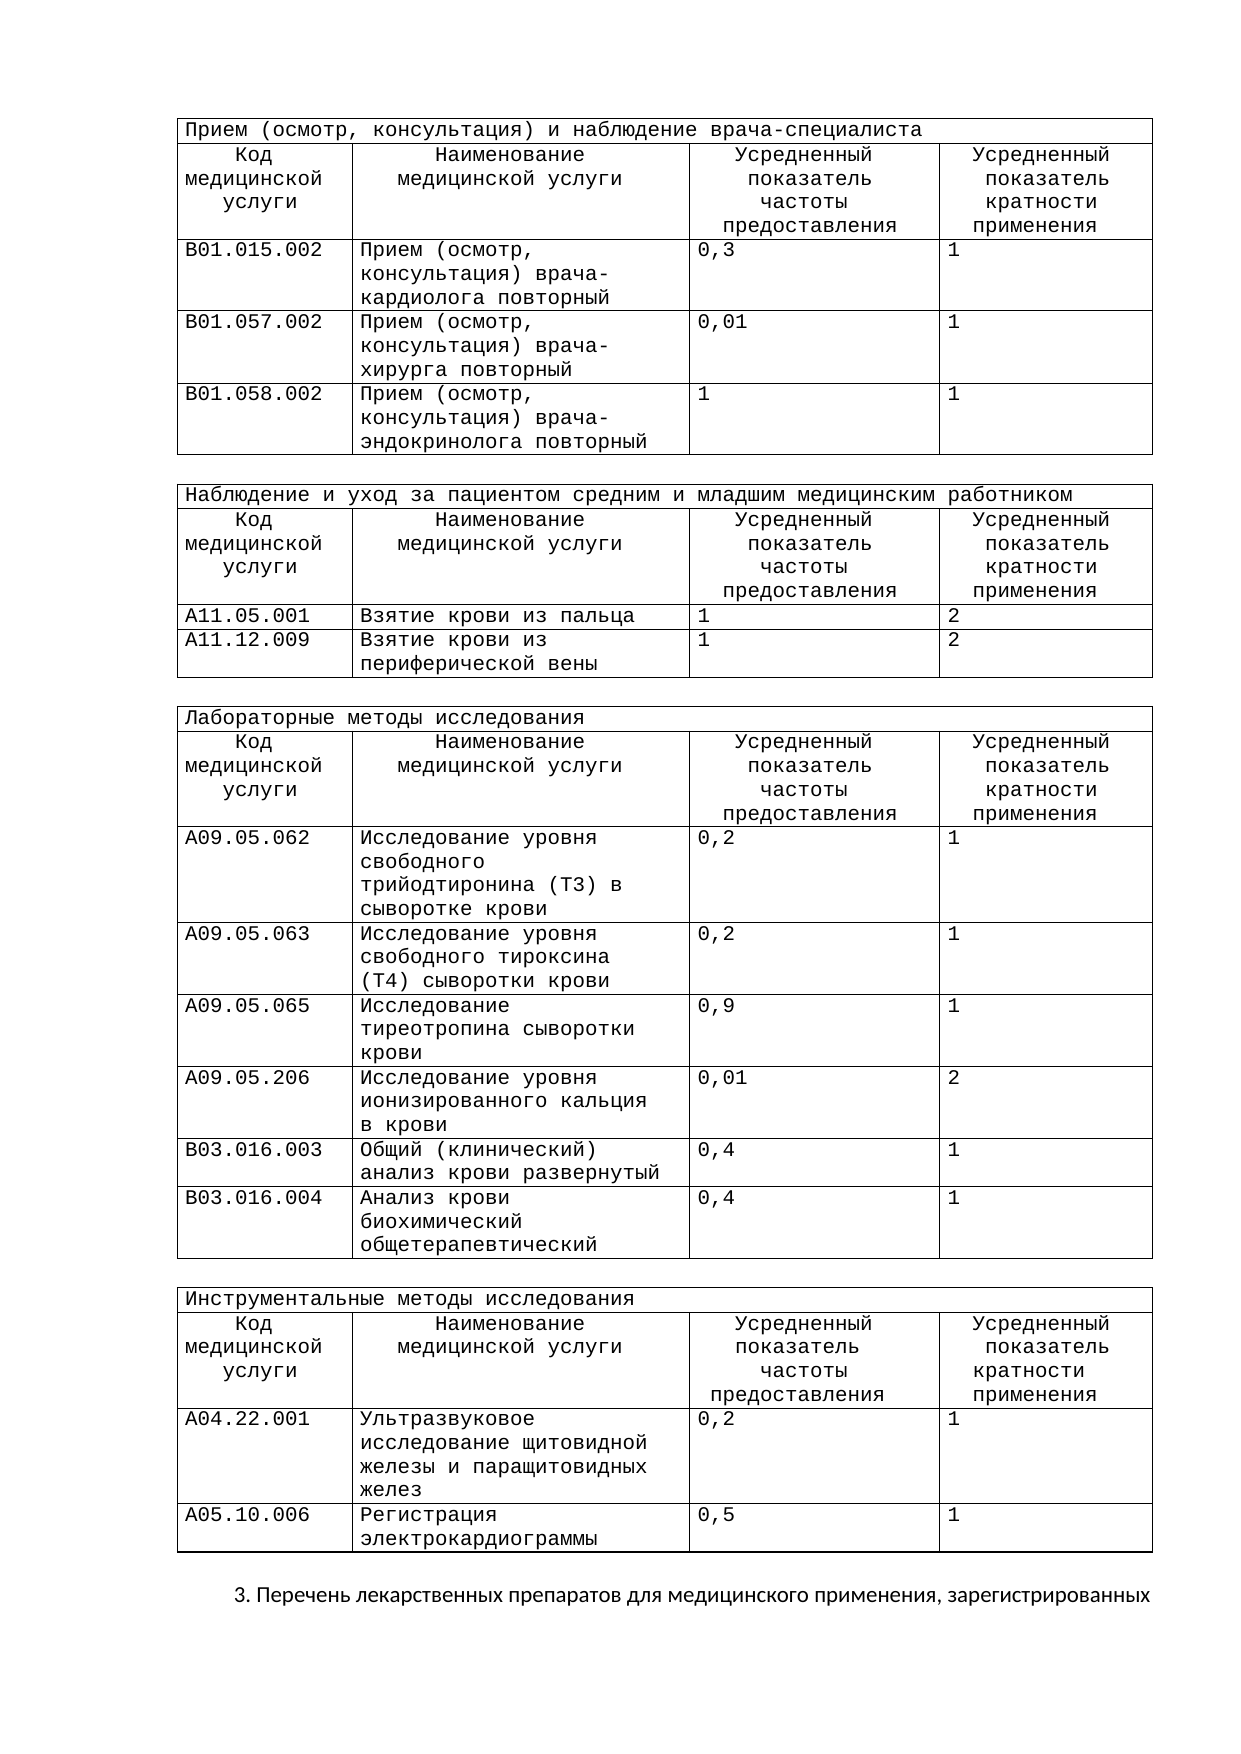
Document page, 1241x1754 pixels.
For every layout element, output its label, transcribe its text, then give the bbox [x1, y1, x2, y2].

table_cell 1 [690, 630, 939, 677]
table_cell Усредненный показатель частоты предоставления [690, 509, 939, 604]
table_cell Исследование уровня свободного трийодтиронина (T3) в сыворотке крови [353, 827, 689, 922]
table_cell Прием (осмотр, консультация) врача- эндокринолога повторный [353, 384, 689, 454]
table_cell Прием (осмотр, консультация) врача- кардиолога повторный [353, 240, 689, 310]
table_cell B03.016.003 [178, 1139, 352, 1186]
table_cell 1 [940, 923, 1152, 994]
table_cell Исследование уровня ионизированного кальция в крови [353, 1067, 689, 1138]
table_cell Общий (клинический) анализ крови развернутый [353, 1139, 689, 1186]
table_cell 1 [940, 827, 1152, 922]
table_cell Исследование уровня свободного тироксина (T4) сыворотки крови [353, 923, 689, 994]
table_cell 2 [940, 605, 1152, 628]
table_cell Усредненный показатель кратности применения [940, 1313, 1152, 1407]
table_cell A09.05.063 [178, 923, 352, 994]
table_cell 0,4 [690, 1187, 939, 1258]
table_cell Наименование медицинской услуги [353, 144, 689, 238]
table_cell 1 [690, 605, 939, 628]
table_cell A11.12.009 [178, 630, 352, 677]
table_cell Усредненный показатель кратности применения [940, 144, 1152, 238]
table_cell Наименование медицинской услуги [353, 1313, 689, 1407]
table_cell Усредненный показатель кратности применения [940, 509, 1152, 604]
table_cell A09.05.206 [178, 1067, 352, 1138]
table_cell Усредненный показатель кратности применения [940, 732, 1152, 826]
table_cell Код медицинской услуги [178, 732, 352, 826]
table_cell Наименование медицинской услуги [353, 509, 689, 604]
table_cell 0,9 [690, 995, 939, 1066]
table_cell 1 [940, 240, 1152, 310]
table_cell Прием (осмотр, консультация) врача- хирурга повторный [353, 311, 689, 382]
table_cell Наименование медицинской услуги [353, 732, 689, 826]
table_cell B03.016.004 [178, 1187, 352, 1258]
table_cell B01.015.002 [178, 240, 352, 310]
table_cell Исследование тиреотропина сыворотки крови [353, 995, 689, 1066]
table_cell 1 [940, 995, 1152, 1066]
table_cell 2 [940, 1067, 1152, 1138]
table_cell 0,01 [690, 311, 939, 382]
table_cell 2 [940, 630, 1152, 677]
table_cell 1 [940, 1187, 1152, 1258]
table_cell Усредненный показатель частоты предоставления [690, 1313, 939, 1407]
table_cell Усредненный показатель частоты предоставления [690, 732, 939, 826]
table_header Наблюдение и уход за пациентом средним и младшим медицинским работником [178, 485, 1152, 508]
table_cell 1 [940, 1409, 1152, 1503]
table_cell 0,2 [690, 923, 939, 994]
table_cell A09.05.062 [178, 827, 352, 922]
table_cell Регистрация электрокардиограммы [353, 1504, 689, 1551]
table_cell Код медицинской услуги [178, 1313, 352, 1407]
table_cell B01.057.002 [178, 311, 352, 382]
table_cell Код медицинской услуги [178, 144, 352, 238]
table_cell 0,2 [690, 1409, 939, 1503]
table_cell Взятие крови из периферической вены [353, 630, 689, 677]
table_cell 0,2 [690, 827, 939, 922]
table_cell 0,3 [690, 240, 939, 310]
table_cell 1 [940, 384, 1152, 454]
table_cell Усредненный показатель частоты предоставления [690, 144, 939, 238]
table_cell 1 [690, 384, 939, 454]
table_cell 1 [940, 1504, 1152, 1551]
table_cell Взятие крови из пальца [353, 605, 689, 628]
table_cell 0,5 [690, 1504, 939, 1551]
table_cell Анализ крови биохимический общетерапевтический [353, 1187, 689, 1258]
table_cell B01.058.002 [178, 384, 352, 454]
table_cell 1 [940, 311, 1152, 382]
table_cell 0,01 [690, 1067, 939, 1138]
table_cell A04.22.001 [178, 1409, 352, 1503]
table_cell A05.10.006 [178, 1504, 352, 1551]
table_cell Ультразвуковое исследование щитовидной железы и паращитовидных желез [353, 1409, 689, 1503]
table_header Прием (осмотр, консультация) и наблюдение врача-специалиста [178, 119, 1152, 143]
table_cell A11.05.001 [178, 605, 352, 628]
table_cell 0,4 [690, 1139, 939, 1186]
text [177, 1580, 1152, 1608]
table_cell Код медицинской услуги [178, 509, 352, 604]
table_cell A09.05.065 [178, 995, 352, 1066]
table_cell 1 [940, 1139, 1152, 1186]
table_header Лабораторные методы исследования [178, 707, 1152, 731]
table_header Инструментальные методы исследования [178, 1288, 1152, 1312]
